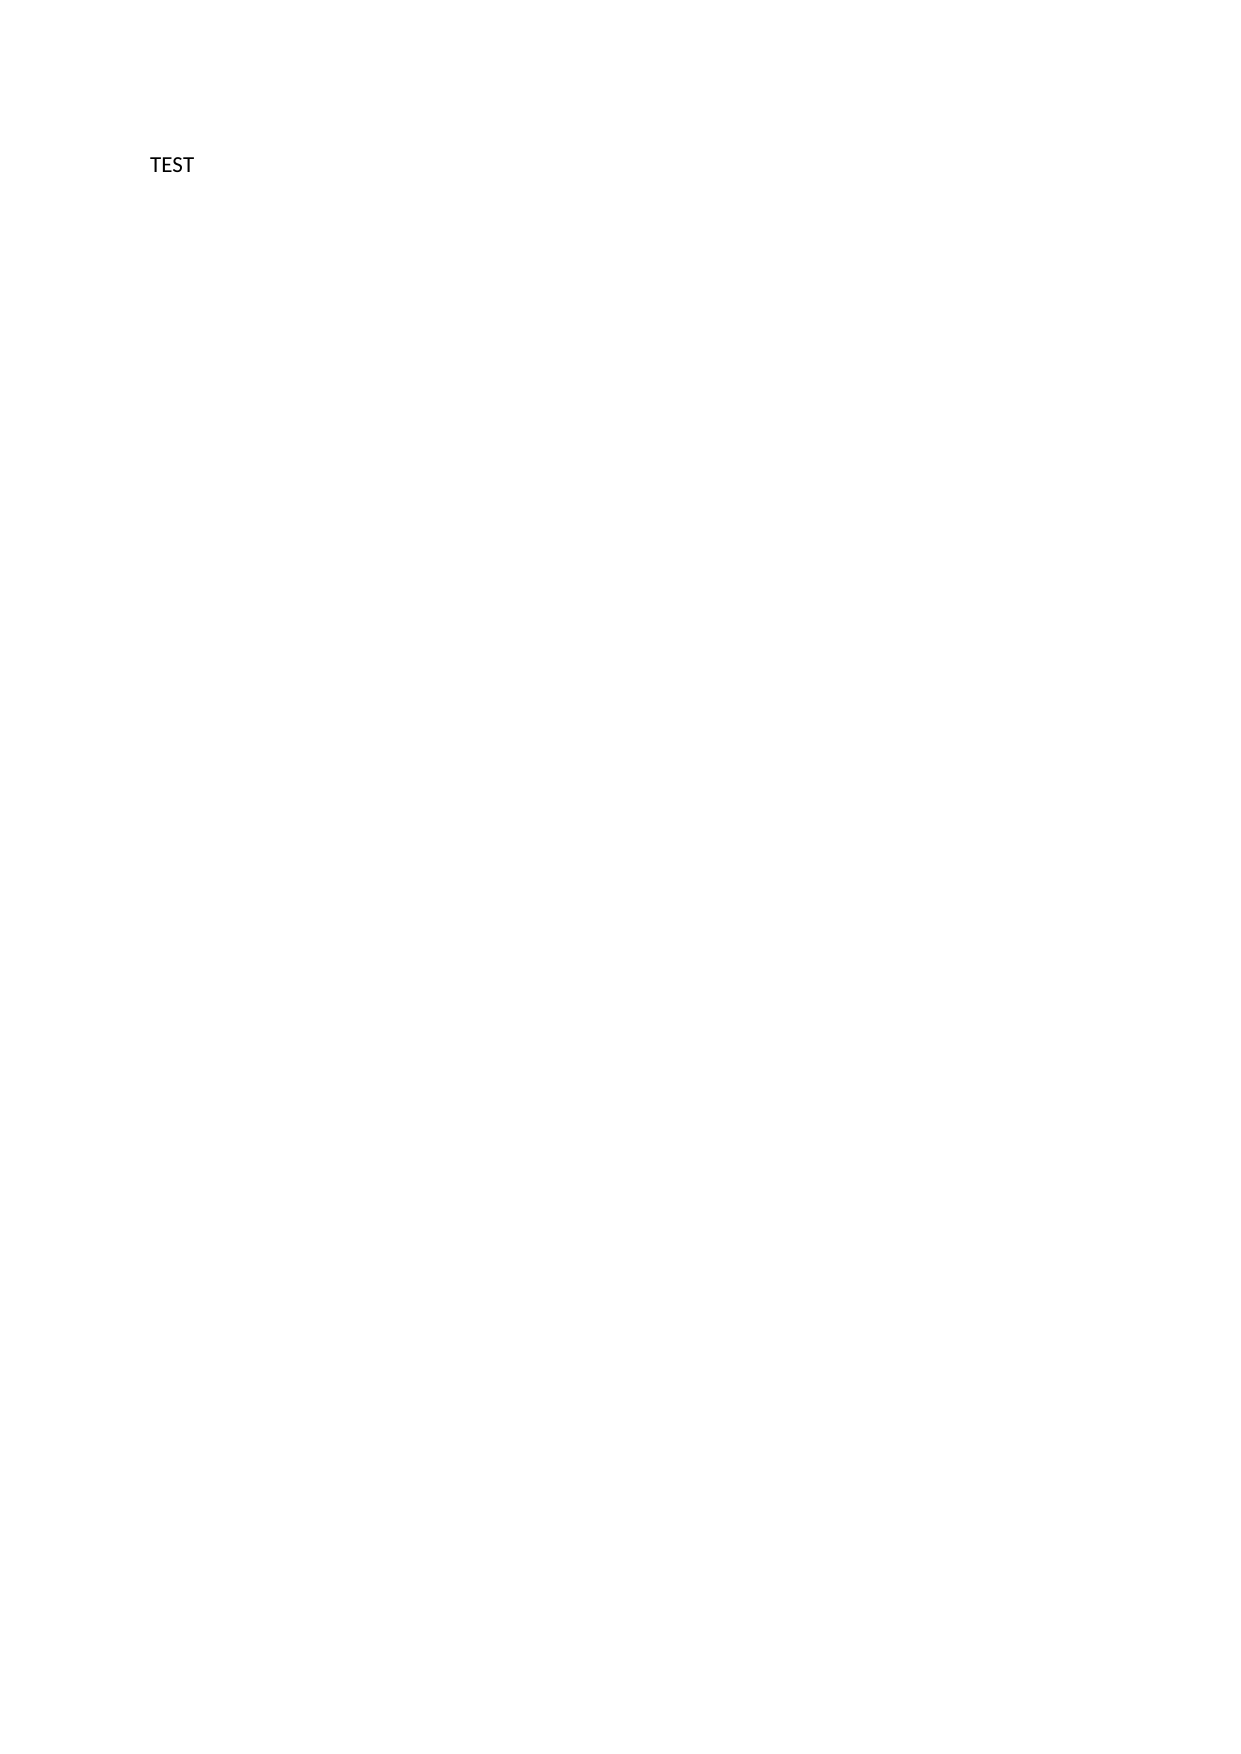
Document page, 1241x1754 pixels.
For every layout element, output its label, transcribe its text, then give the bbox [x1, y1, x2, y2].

text TEST [150, 150, 1090, 178]
